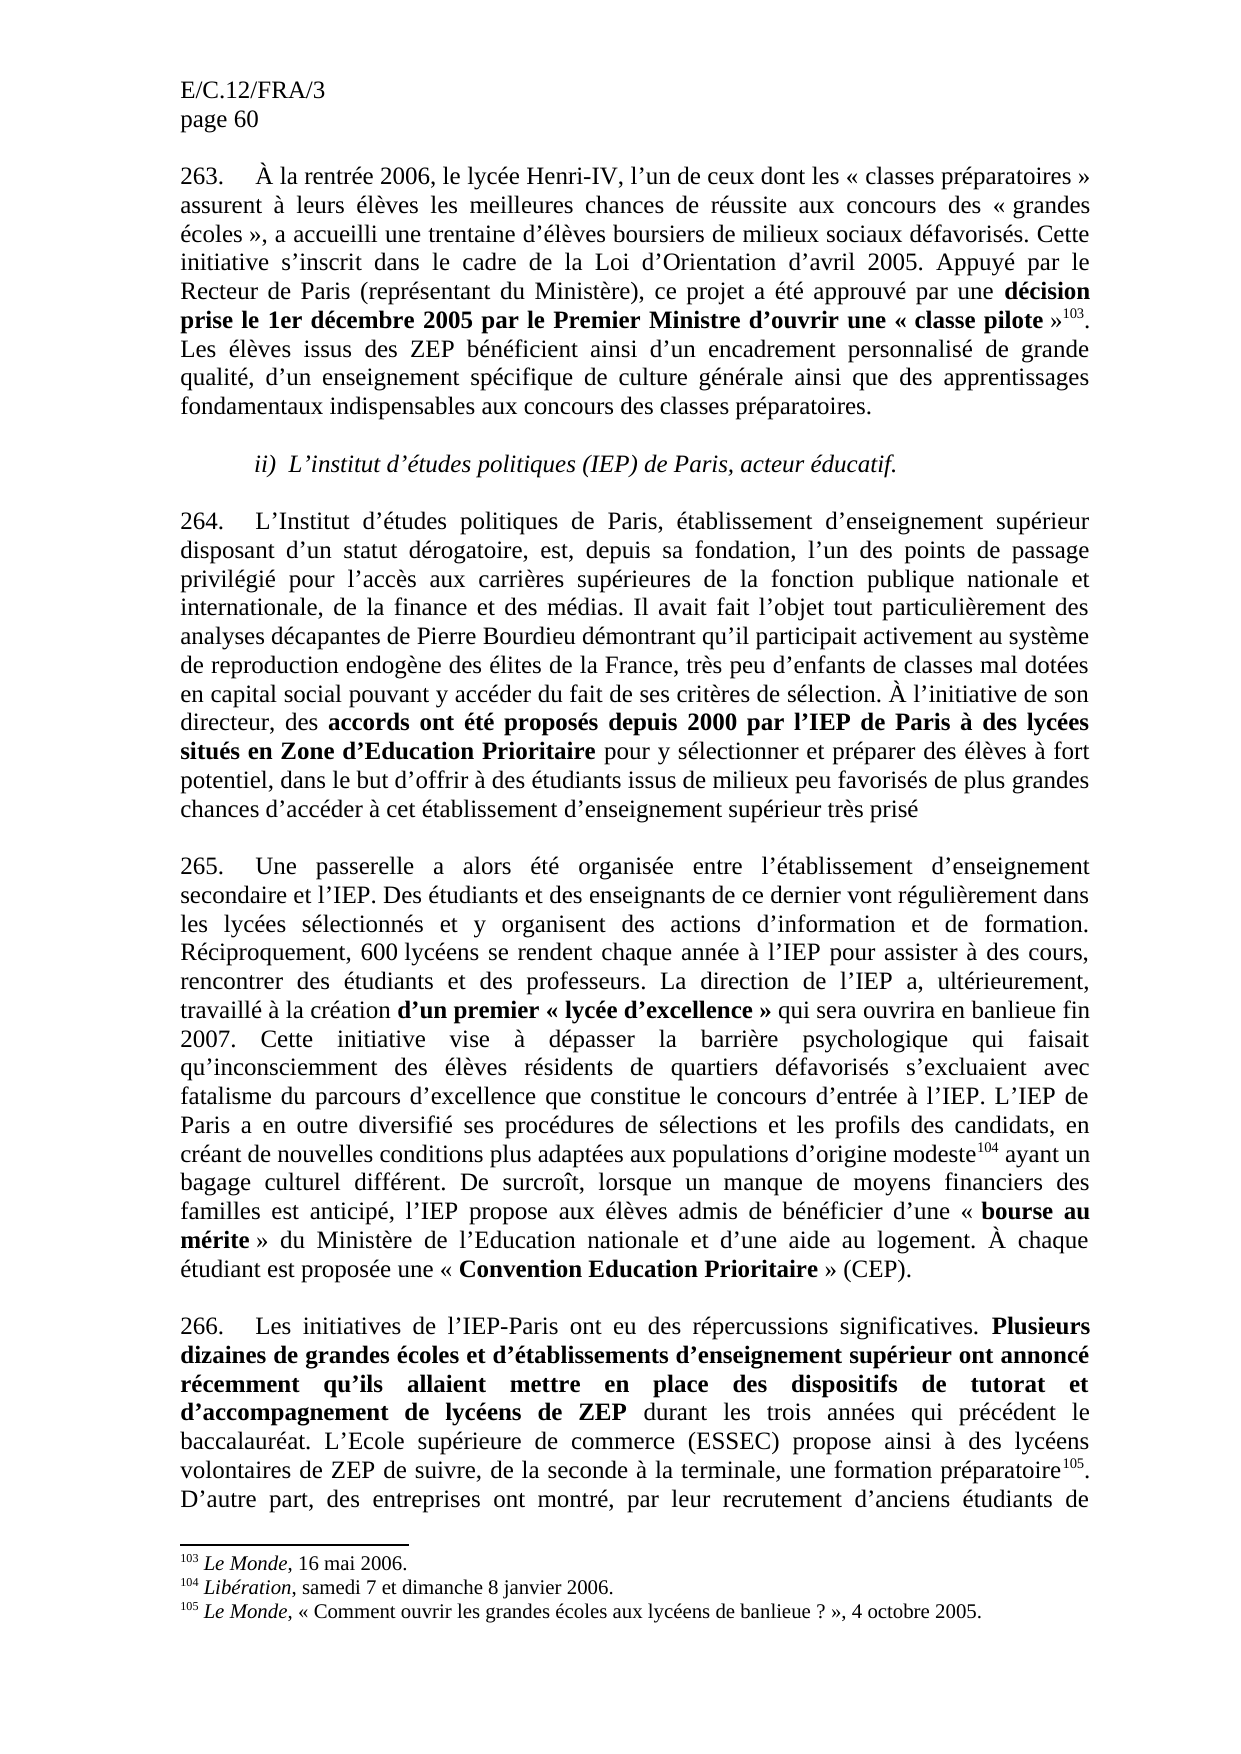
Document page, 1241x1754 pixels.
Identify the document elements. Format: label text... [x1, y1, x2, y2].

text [180, 1311, 1090, 1512]
text 265. Une passerelle a alors été organisée entre l’établissement d’enseignement secondaire et l’IEP. Des étudiants et des enseignants de ce dernier vont régulièrement dans les lycées sélectionnés et y organisent des actions d’information et de formation. Réciproquement, 600 lycéens se rendent chaque année à l’IEP pour assister à des cours, rencontrer des étudiants et des professeurs. La direction de l’IEP a, ultérieurement, travaillé à la création d’un premier « lycée d’excellence » qui sera ouvrira en banlieue fin 2007. Cette initiative vise à dépasser la barrière psychologique qui faisait qu’inconsciemment des élèves résidents de quartiers défavorisés s’excluaient avec fatalisme du parcours d’excellence que constitue le concours d’entrée à l’IEP. L’IEP de Paris a en outre diversifié ses procédures de sélections et les profils des candidats, en créant de nouvelles conditions plus adaptées aux populations d’origine modeste ayant un bagage culturel différent. De surcroît, lorsque un manque de moyens financiers des familles est anticipé, l’IEP propose aux élèves admis de bénéficier d’une « bourse au mérite » du Ministère de l’Education nationale et d’une aide au logement. À chaque étudiant est proposée une « Convention Education Prioritaire » (CEP). [180, 851, 1090, 1282]
text 263. À la rentrée 2006, le lycée Henri-IV, l’un de ceux dont les « classes préparatoires » assurent à leurs élèves les meilleures chances de réussite aux concours des « grandes écoles », a accueilli une trentaine d’élèves boursiers de milieux sociaux défavorisés. Cette initiative s’inscrit dans le cadre de la Loi d’Orientation d’avril 2005. Appuyé par le Recteur de Paris (représentant du Ministère), ce projet a été approuvé par une décision prise le 1er décembre 2005 par le Premier Ministre d’ouvrir une « classe pilote ». Les élèves issus des ZEP bénéficient ainsi d’un encadrement personnalisé de grande qualité, d’un enseignement spécifique de culture générale ainsi que des apprentissages fondamentaux indispensables aux concours des classes préparatoires. [180, 161, 1090, 420]
subtitle ii) L’institut d’études politiques (IEP) de Paris, acteur éducatif. [254, 449, 1090, 477]
text 264. L’Institut d’études politiques de Paris, établissement d’enseignement supérieur disposant d’un statut dérogatoire, est, depuis sa fondation, l’un des points de passage privilégié pour l’accès aux carrières supérieures de la fonction publique nationale et internationale, de la finance et des médias. Il avait fait l’objet tout particulièrement des analyses décapantes de Pierre Bourdieu démontrant qu’il participait activement au système de reproduction endogène des élites de la France, très peu d’enfants de classes mal dotées en capital social pouvant y accéder du fait de ses critères de sélection. À l’initiative de son directeur, des accords ont été proposés depuis 2000 par l’IEP de Paris à des lycées situés en Zone d’Education Prioritaire pour y sélectionner et préparer des élèves à fort potentiel, dans le but d’offrir à des étudiants issus de milieux peu favorisés de plus grandes chances d’accéder à cet établissement d’enseignement supérieur très prisé [180, 506, 1090, 822]
